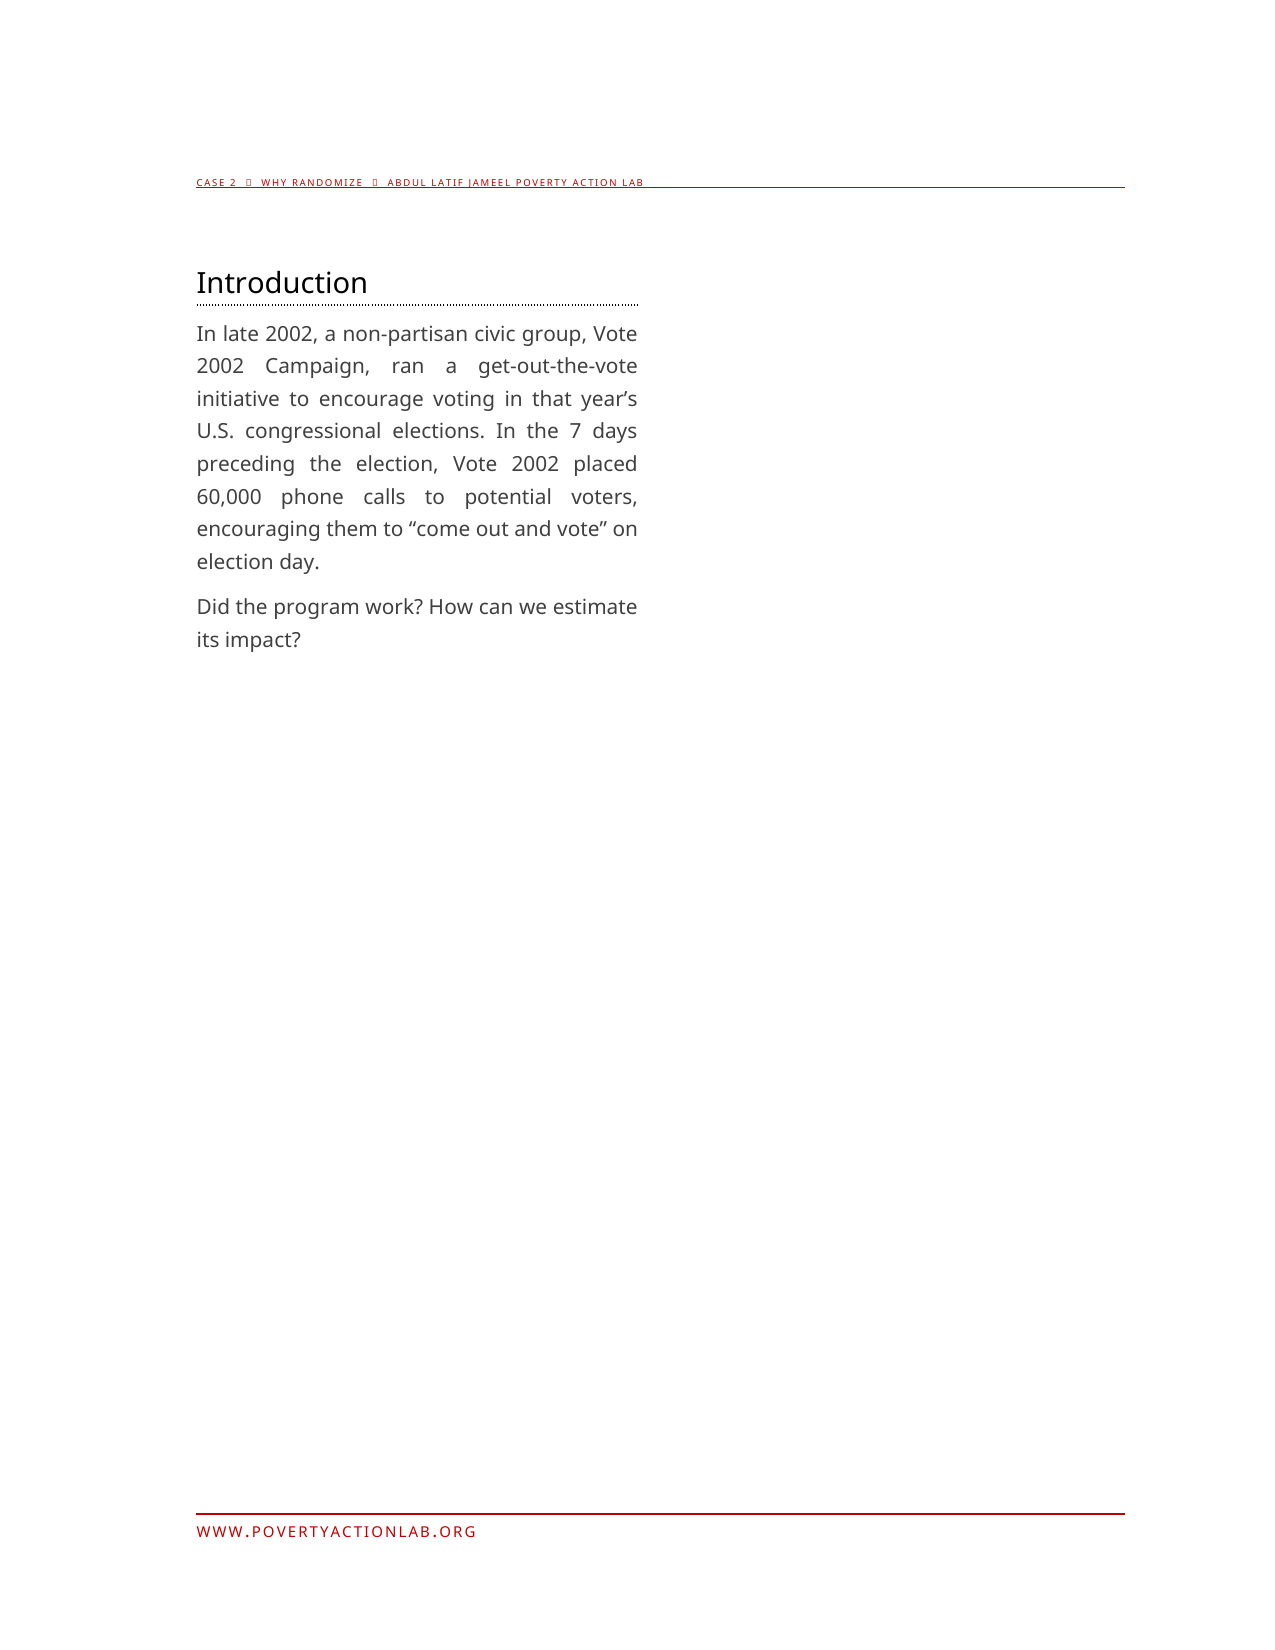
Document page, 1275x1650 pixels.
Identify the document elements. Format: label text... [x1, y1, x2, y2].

text Did the program work? How can we estimate its impact? [196, 592, 638, 653]
subtitle Introduction [196, 262, 638, 306]
text In late 2002, a non-partisan civic group, Vote 2002 Campaign, ran a get-out-the-vote initiative to encourage voting in that year’s U.S. congressional elections. In the 7 days preceding the election, Vote 2002 placed 60,000 phone calls to potential voters, encouraging them to “come out and vote” on election day. [196, 319, 638, 576]
